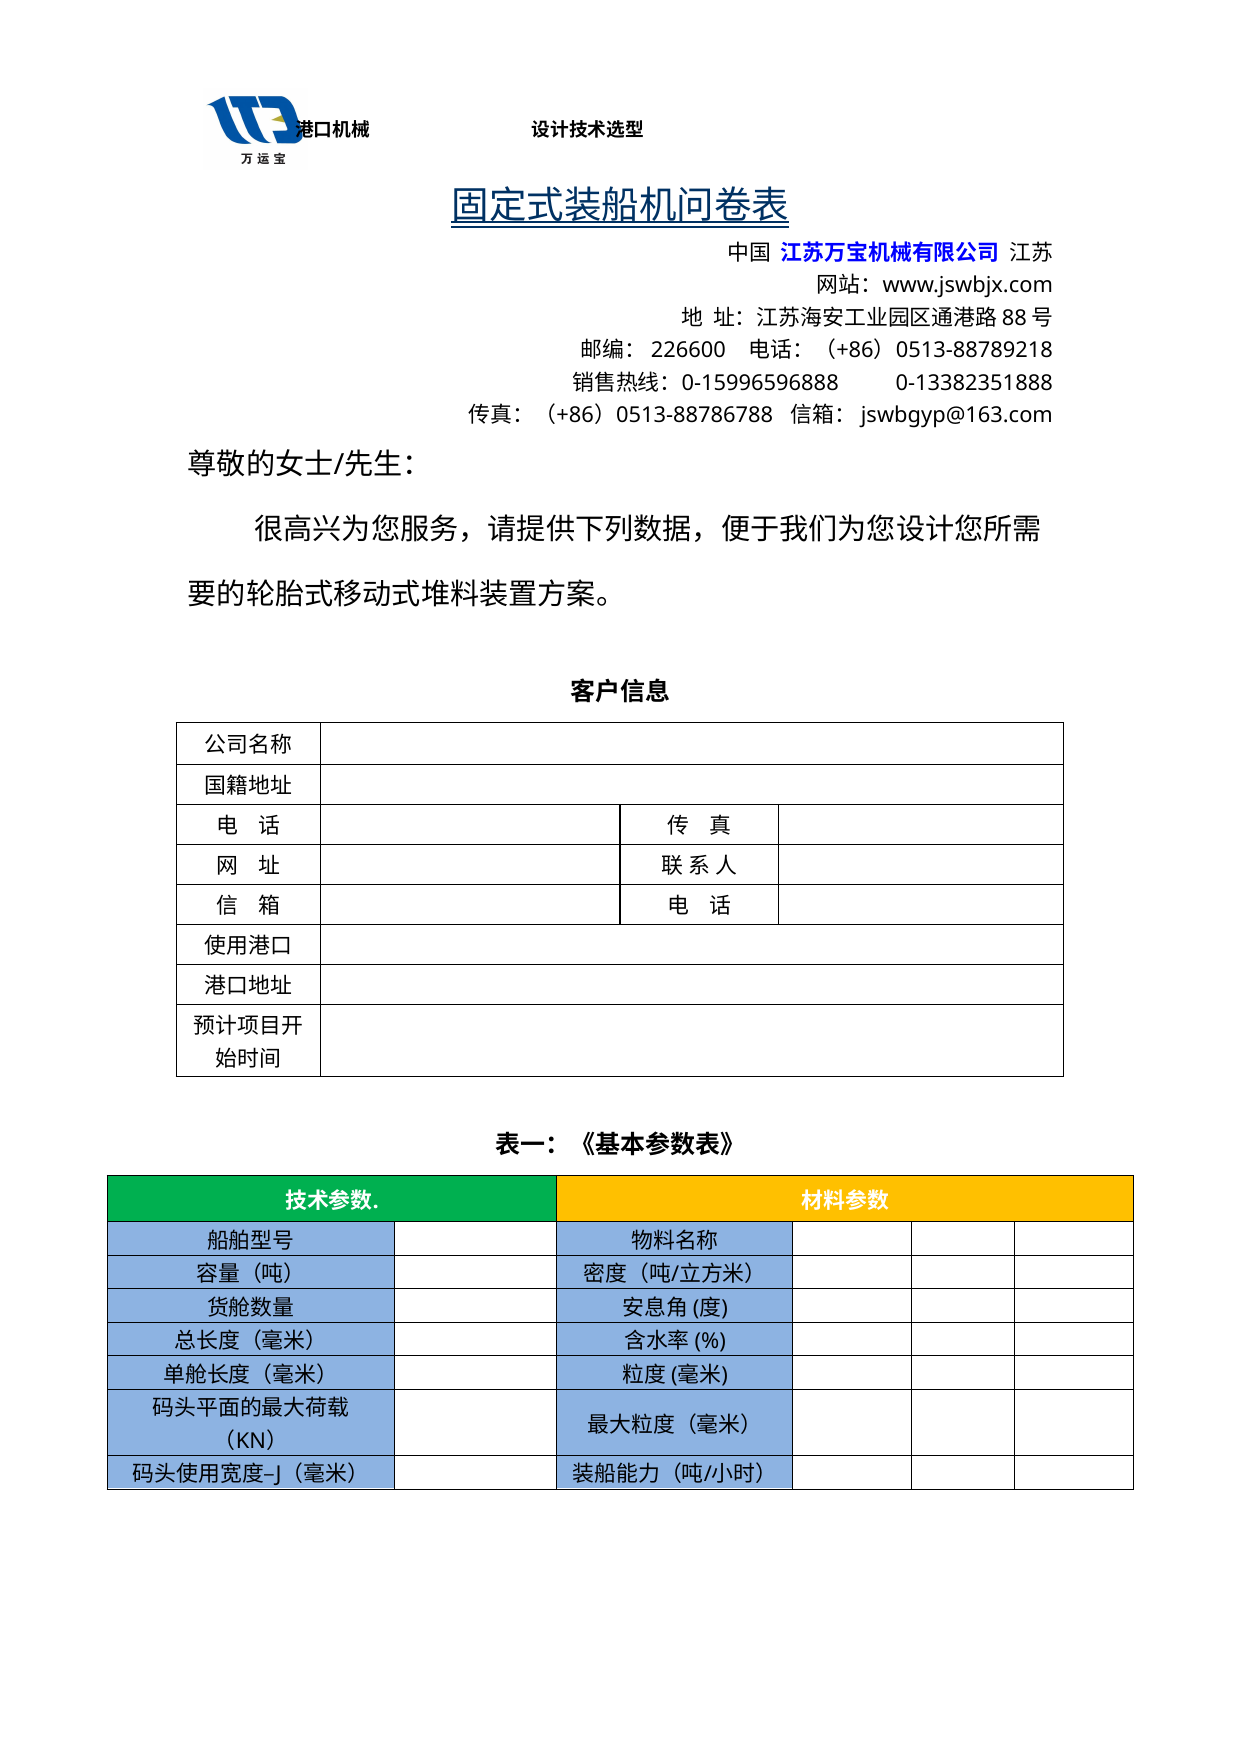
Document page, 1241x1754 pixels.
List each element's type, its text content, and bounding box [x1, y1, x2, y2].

table_cell [912, 1456, 1014, 1488]
table_cell 容量（吨） [108, 1256, 394, 1288]
table_cell [1015, 1390, 1133, 1455]
table_cell [912, 1256, 1014, 1288]
text 网站：www.jswbjx.com [187, 267, 1053, 299]
text 表一：《基本参数表》 [187, 1110, 1053, 1175]
table_cell [321, 765, 1063, 804]
table_cell [793, 1222, 911, 1255]
text 固定式装船机问卷表 [187, 170, 1053, 235]
table_cell [395, 1222, 556, 1255]
table_cell [1015, 1323, 1133, 1355]
table_cell [793, 1356, 911, 1389]
table_cell 联 系 人 [621, 845, 778, 884]
table_cell [321, 845, 619, 884]
table_cell [395, 1323, 556, 1355]
table_cell [395, 1289, 556, 1322]
table_cell 码头平面的最大荷载（KN） [108, 1390, 394, 1455]
table_cell [321, 925, 1063, 964]
table_cell [793, 1323, 911, 1355]
text 客户信息 [187, 657, 1053, 722]
table_cell 物料名称 [557, 1222, 792, 1255]
text 尊敬的女士/先生： [187, 429, 1053, 494]
table_cell 码头使用宽度–J（毫米） [108, 1456, 394, 1488]
table_cell [321, 805, 619, 844]
table_cell 最大粒度（毫米） [557, 1390, 792, 1455]
table_cell [793, 1390, 911, 1455]
table_cell 总长度（毫米） [108, 1323, 394, 1355]
table_header 材料参数 [557, 1176, 1133, 1221]
table_cell 使用港口 [177, 925, 320, 964]
table_cell [912, 1289, 1014, 1322]
table_cell [912, 1323, 1014, 1355]
table_cell 预计项目开始时间 [177, 1005, 320, 1076]
text 传真：（+86）0513-88786788 信箱： jswbgyp@163.com [187, 397, 1053, 429]
table_cell [1015, 1456, 1133, 1488]
table_header 技术参数. [108, 1176, 556, 1221]
table_cell 含水率 (%) [557, 1323, 792, 1355]
text 很高兴为您服务，请提供下列数据，便于我们为您设计您所需要的轮胎式移动式堆料装置方案。 [187, 494, 1053, 624]
table_cell 密度（吨/立方米） [557, 1256, 792, 1288]
table_cell [912, 1356, 1014, 1389]
table_cell [1015, 1289, 1133, 1322]
table_cell [779, 805, 1063, 844]
table_cell [321, 965, 1063, 1004]
table_cell [321, 885, 619, 924]
text 中国 江苏万宝机械有限公司 江苏 [187, 235, 1053, 267]
text 地 址：江苏海安工业园区通港路88号 [187, 299, 1053, 332]
table_cell 信 箱 [177, 885, 320, 924]
table_cell [912, 1390, 1014, 1455]
table_cell [395, 1356, 556, 1389]
table_cell 货舱数量 [108, 1289, 394, 1322]
table_cell 网 址 [177, 845, 320, 884]
table_cell 电 话 [621, 885, 778, 924]
table_cell [395, 1390, 556, 1455]
picture [203, 88, 308, 170]
table_header [321, 723, 1063, 764]
table_cell 电 话 [177, 805, 320, 844]
table_cell [793, 1289, 911, 1322]
table_cell [395, 1256, 556, 1288]
table_cell 国籍地址 [177, 765, 320, 804]
table_cell 安息角 (度) [557, 1289, 792, 1322]
table_cell [395, 1456, 556, 1488]
table_cell [779, 885, 1063, 924]
table_cell [912, 1222, 1014, 1255]
table_cell [793, 1256, 911, 1288]
table_cell [321, 1005, 1063, 1076]
table_cell [793, 1456, 911, 1488]
table_cell [1015, 1256, 1133, 1288]
table_cell 单舱长度（毫米） [108, 1356, 394, 1389]
text 销售热线：0-15996596888 0-13382351888 [187, 364, 1053, 397]
table_cell 装船能力（吨/小时） [557, 1456, 792, 1488]
table_cell 粒度 (毫米) [557, 1356, 792, 1389]
table_cell 船舶型号 [108, 1222, 394, 1255]
table_cell [1015, 1356, 1133, 1389]
table_cell 港口地址 [177, 965, 320, 1004]
table_cell [1015, 1222, 1133, 1255]
table_cell 传 真 [621, 805, 778, 844]
table_cell [779, 845, 1063, 884]
table_header 公司名称 [177, 723, 320, 764]
text 邮编： 226600 电话：（+86）0513-88789218 [187, 332, 1053, 364]
